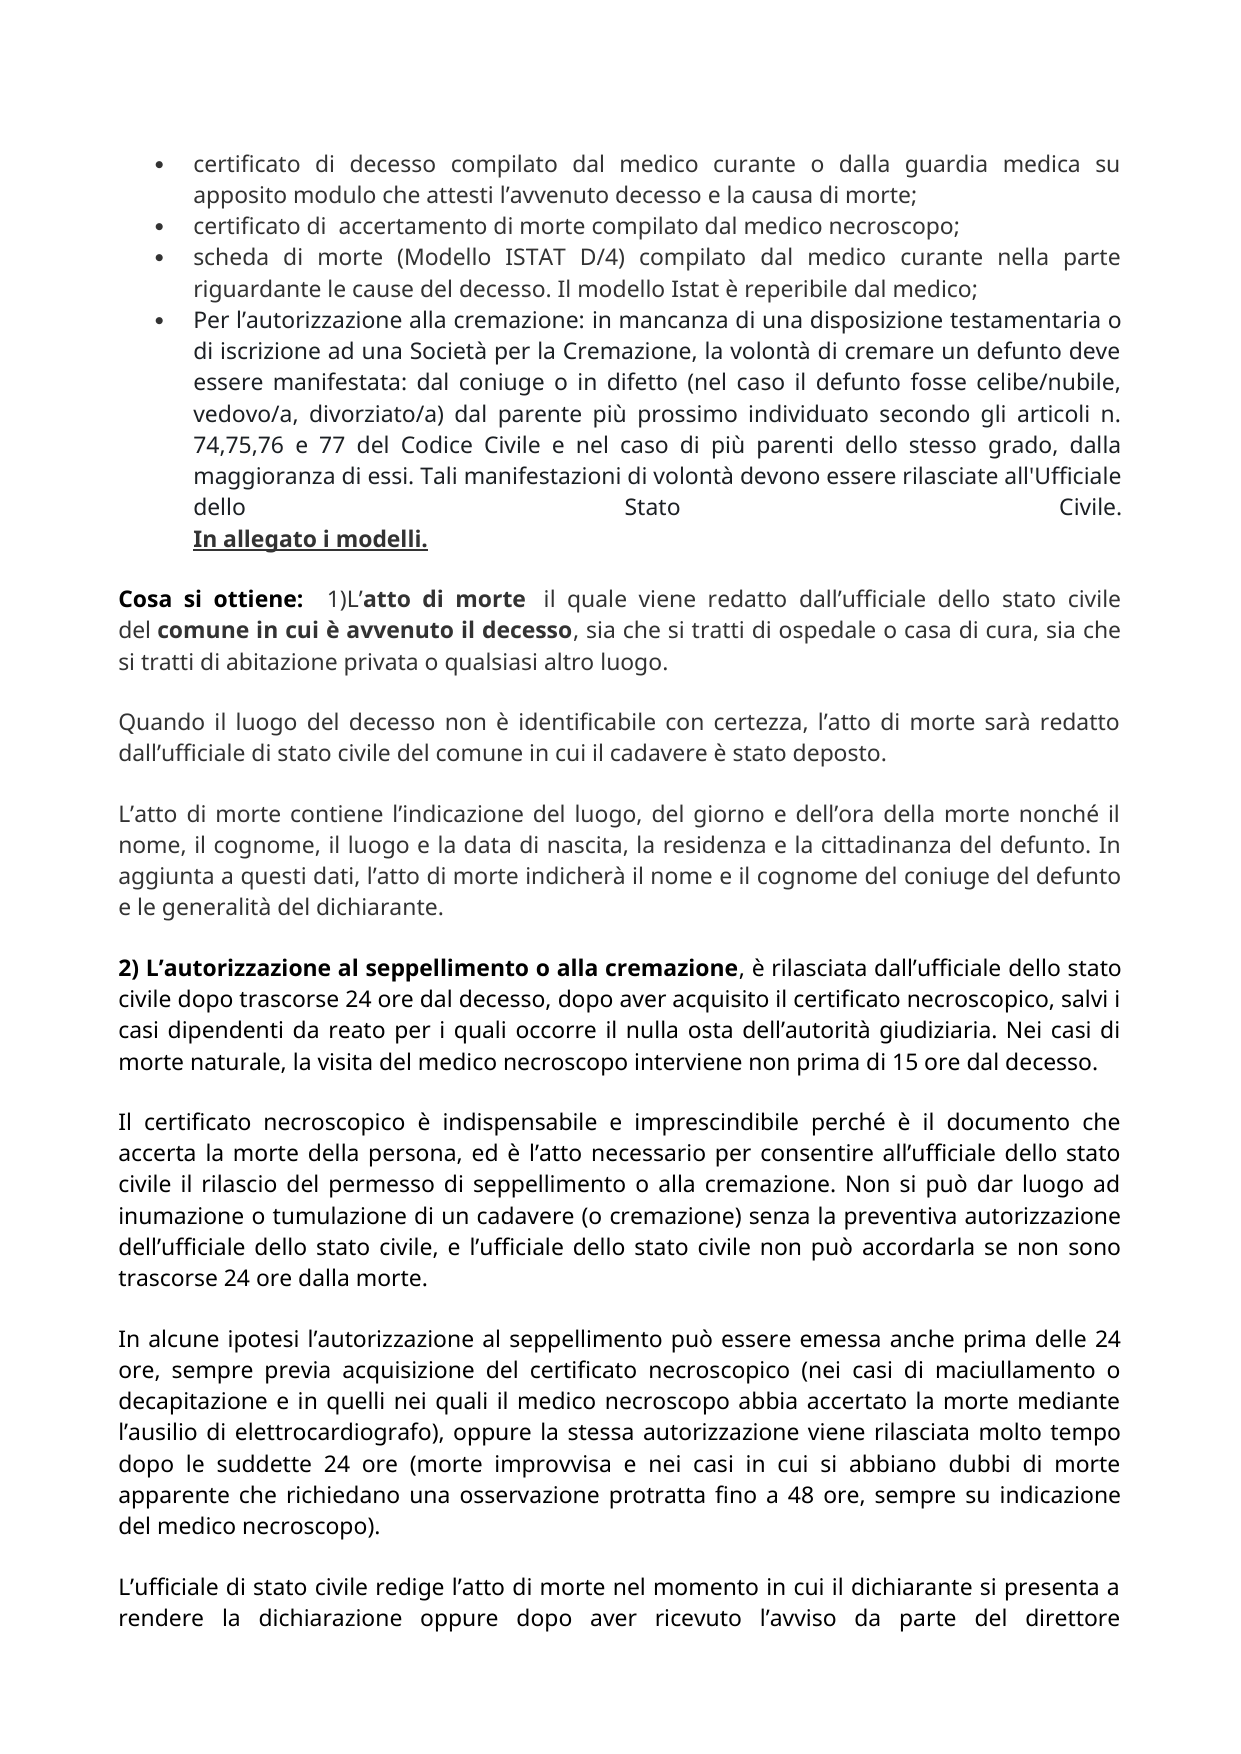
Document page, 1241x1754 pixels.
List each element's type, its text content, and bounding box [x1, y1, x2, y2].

text In alcune ipotesi l’autorizzazione al seppellimento può essere emessa anche prima delle 24 ore, sempre previa acquisizione del certificato necroscopico (nei casi di maciullamento o decapitazione e in quelli nei quali il medico necroscopo abbia accertato la morte mediante l’ausilio di elettrocardiografo), oppure la stessa autorizzazione viene rilasciata molto tempo dopo le suddette 24 ore (morte improvvisa e nei casi in cui si abbiano dubbi di morte apparente che richiedano una osservazione protratta fino a 48 ore, sempre su indicazione del medico necroscopo). [118, 1323, 1122, 1541]
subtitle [118, 1571, 1122, 1633]
text L’atto di morte contiene l’indicazione del luogo, del giorno e dell’ora della morte nonché il nome, il cognome, il luogo e la data di nascita, la residenza e la cittadinanza del defunto. In aggiunta a questi dati, l’atto di morte indicherà il nome e il cognome del coniuge del defunto e le generalità del dichiarante. [118, 798, 1122, 923]
text Quando il luogo del decesso non è identificabile con certezza, l’atto di morte sarà redatto dall’ufficiale di stato civile del comune in cui il cadavere è stato deposto. [118, 706, 1122, 768]
list Per l’autorizzazione alla cremazione: in mancanza di una disposizione testamentaria o di iscrizione ad una Società per la Cremazione, la volontà di cremare un defunto deve essere manifestata: dal coniuge o in difetto (nel caso il defunto fosse celibe/nubile, vedovo/a, divorziato/a) dal parente più prossimo individuato secondo gli articoli n. 74,75,76 e 77 del Codice Civile e nel caso di più parenti dello stesso grado, dalla maggioranza di essi. Tali manifestazioni di volontà devono essere rilasciate all'Ufficiale dello Stato Civile. In allegato i modelli. [156, 304, 1122, 554]
text Il certificato necroscopico è indispensabile e imprescindibile perché è il documento che accerta la morte della persona, ed è l’atto necessario per consentire all’ufficiale dello stato civile il rilascio del permesso di seppellimento o alla cremazione. Non si può dar luogo ad inumazione o tumulazione di un cadavere (o cremazione) senza la preventiva autorizzazione dell’ufficiale dello stato civile, e l’ufficiale dello stato civile non può accordarla se non sono trascorse 24 ore dalla morte. [118, 1106, 1122, 1293]
list certificato di decesso compilato dal medico curante o dalla guardia medica su apposito modulo che attesti l’avvenuto decesso e la causa di morte; [156, 148, 1122, 210]
list scheda di morte (Modello ISTAT D/4) compilato dal medico curante nella parte riguardante le cause del decesso. Il modello Istat è reperibile dal medico; [156, 241, 1122, 304]
list certificato di accertamento di morte compilato dal medico necroscopo; [156, 210, 1122, 241]
text 2) L’autorizzazione al seppellimento o alla cremazione, è rilasciata dall’ufficiale dello stato civile dopo trascorse 24 ore dal decesso, dopo aver acquisito il certificato necroscopico, salvi i casi dipendenti da reato per i quali occorre il nulla osta dell’autorità giudiziaria. Nei casi di morte naturale, la visita del medico necroscopo interviene non prima di 15 ore dal decesso. [118, 952, 1122, 1077]
text Cosa si ottiene: 1)L’atto di morte il quale viene redatto dall’ufficiale dello stato civile del comune in cui è avvenuto il decesso, sia che si tratti di ospedale o casa di cura, sia che si tratti di abitazione privata o qualsiasi altro luogo. [118, 583, 1122, 677]
